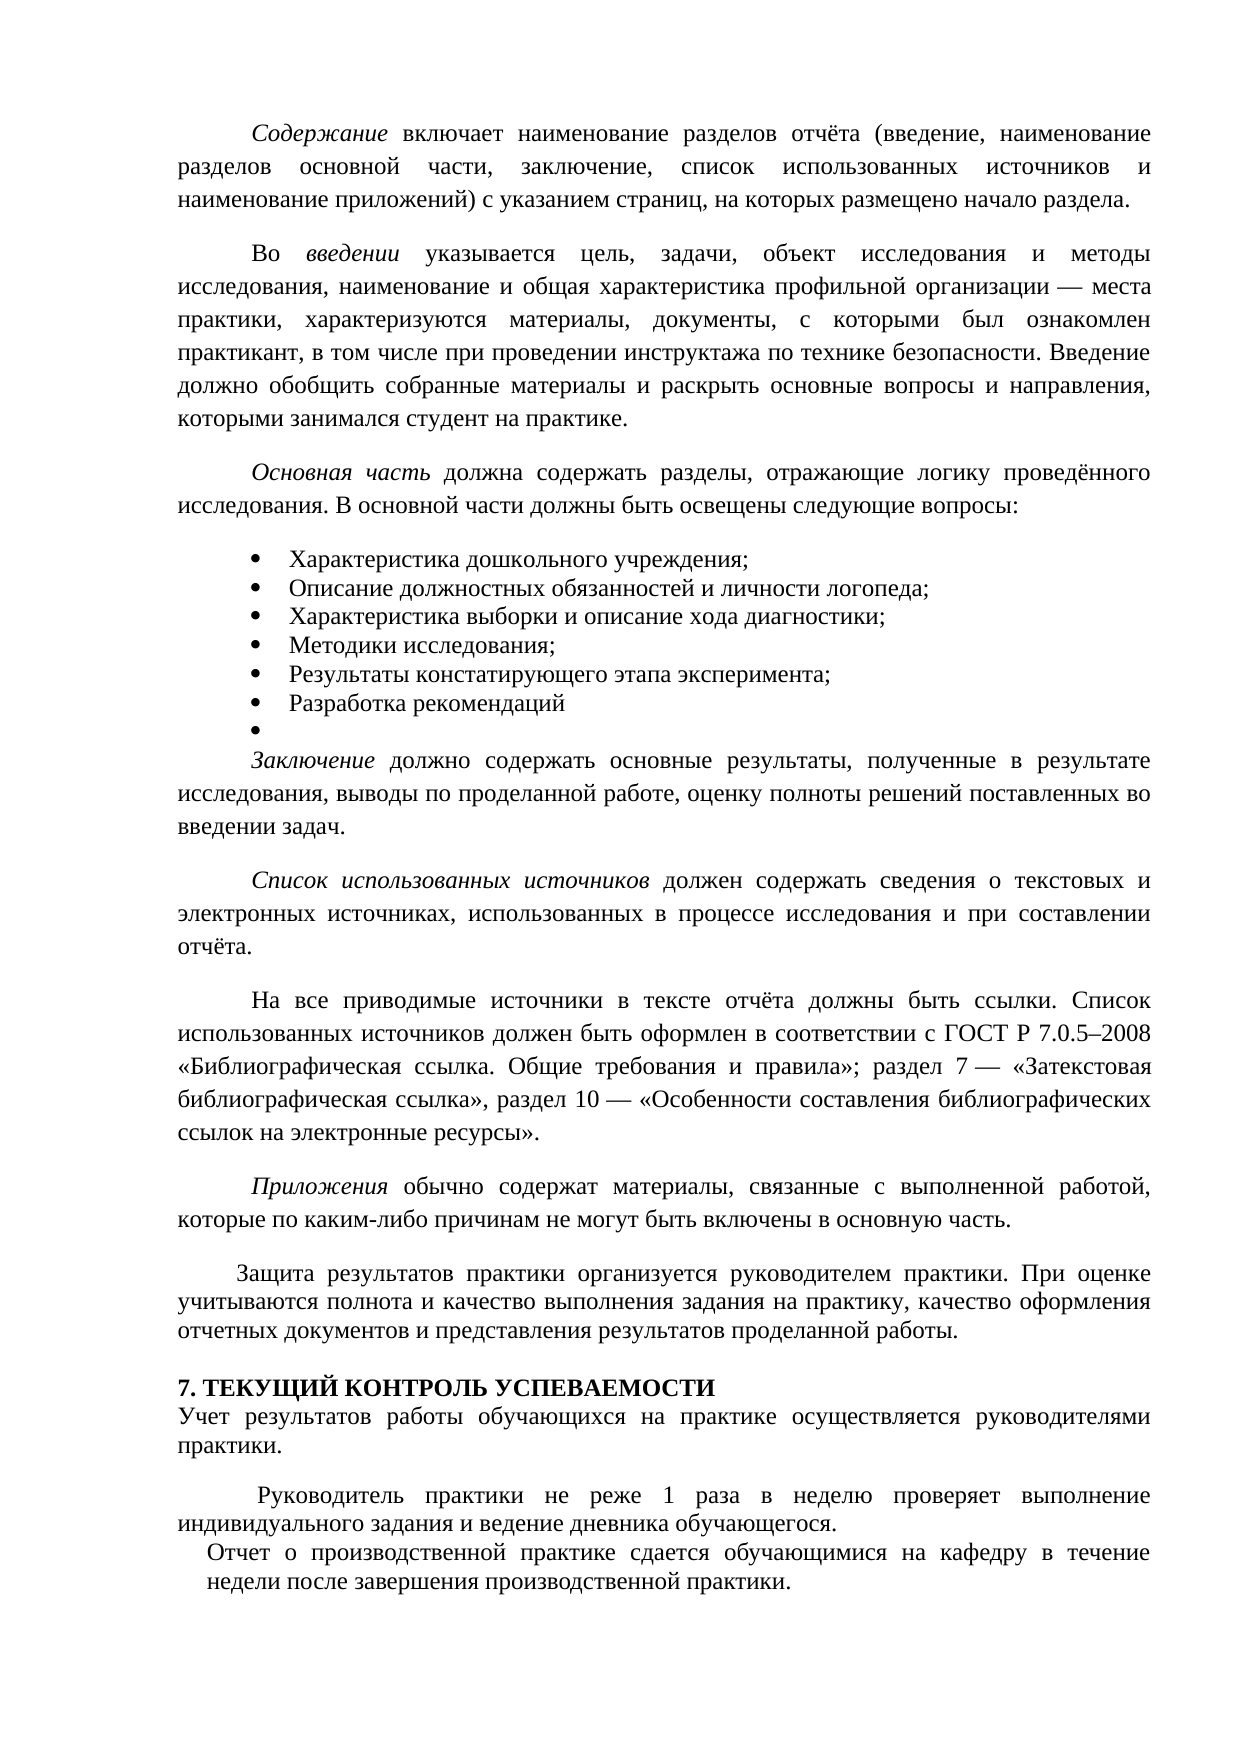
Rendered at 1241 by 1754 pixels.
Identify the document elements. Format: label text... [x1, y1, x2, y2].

list Описание должностных обязанностей и личности логопеда; [251, 573, 1152, 601]
text Список использованных источников должен содержать сведения о текстовых и электронных источниках, использованных в процессе исследования и при составлении отчёта. [177, 865, 1152, 960]
text Учет результатов работы обучающихся на практике осуществляется руководителями практики. [177, 1401, 1152, 1459]
list Методики исследования; [251, 630, 1152, 659]
list Характеристика выборки и описание хода диагностики; [251, 601, 1152, 630]
text Отчет о производственной практике сдается обучающимися на кафедру в течение недели после завершения производственной практики. [207, 1537, 1152, 1595]
list Результаты констатирующего этапа эксперимента; [251, 659, 1152, 688]
list Разработка рекомендаций [251, 688, 1152, 716]
text 7. текущИЙ контролЬ успеваемости [177, 1373, 1152, 1401]
text Основная часть должна содержать разделы, отражающие логику проведённого исследования. В основной части должны быть освещены следующие вопросы: [177, 457, 1152, 519]
list Характеристика дошкольного учреждения; [251, 544, 1152, 573]
text Заключение должно содержать основные результаты, полученные в результате исследования, выводы по проделанной работе, оценку полноты решений поставленных во введении задач. [177, 745, 1152, 840]
text На все приводимые источники в тексте отчёта должны быть ссылки. Список использованных источников должен быть оформлен в соответствии с ГОСТ Р 7.0.5–2008 «Библиографическая ссылка. Общие требования и правила»; раздел 7 — «Затекстовая библиографическая ссылка», раздел 10 — «Особенности составления библиографических ссылок на электронные ресурсы». [177, 985, 1152, 1146]
text Руководитель практики не реже 1 раза в неделю проверяет выполнение индивидуального задания и ведение дневника обучающегося. [177, 1480, 1152, 1537]
text Содержание включает наименование разделов отчёта (введение, наименование разделов основной части, заключение, список использованных источников и наименование приложений) с указанием страниц, на которых размещено начало раздела. [177, 118, 1152, 213]
text Защита результатов практики организуется руководителем практики. При оценке учитываются полнота и качество выполнения задания на практику, качество оформления отчетных документов и представления результатов проделанной работы. [177, 1258, 1152, 1344]
text Приложения обычно содержат материалы, связанные с выполненной работой, которые по каким-либо причинам не могут быть включены в основную часть. [177, 1171, 1152, 1233]
text Во введении указывается цель, задачи, объект исследования и методы исследования, наименование и общая характеристика профильной организации — места практики, характеризуются материалы, документы, с которыми был ознакомлен практикант, в том числе при проведении инструктажа по технике безопасности. Введение должно обобщить собранные материалы и раскрыть основные вопросы и направления, которыми занимался студент на практике. [177, 238, 1152, 432]
